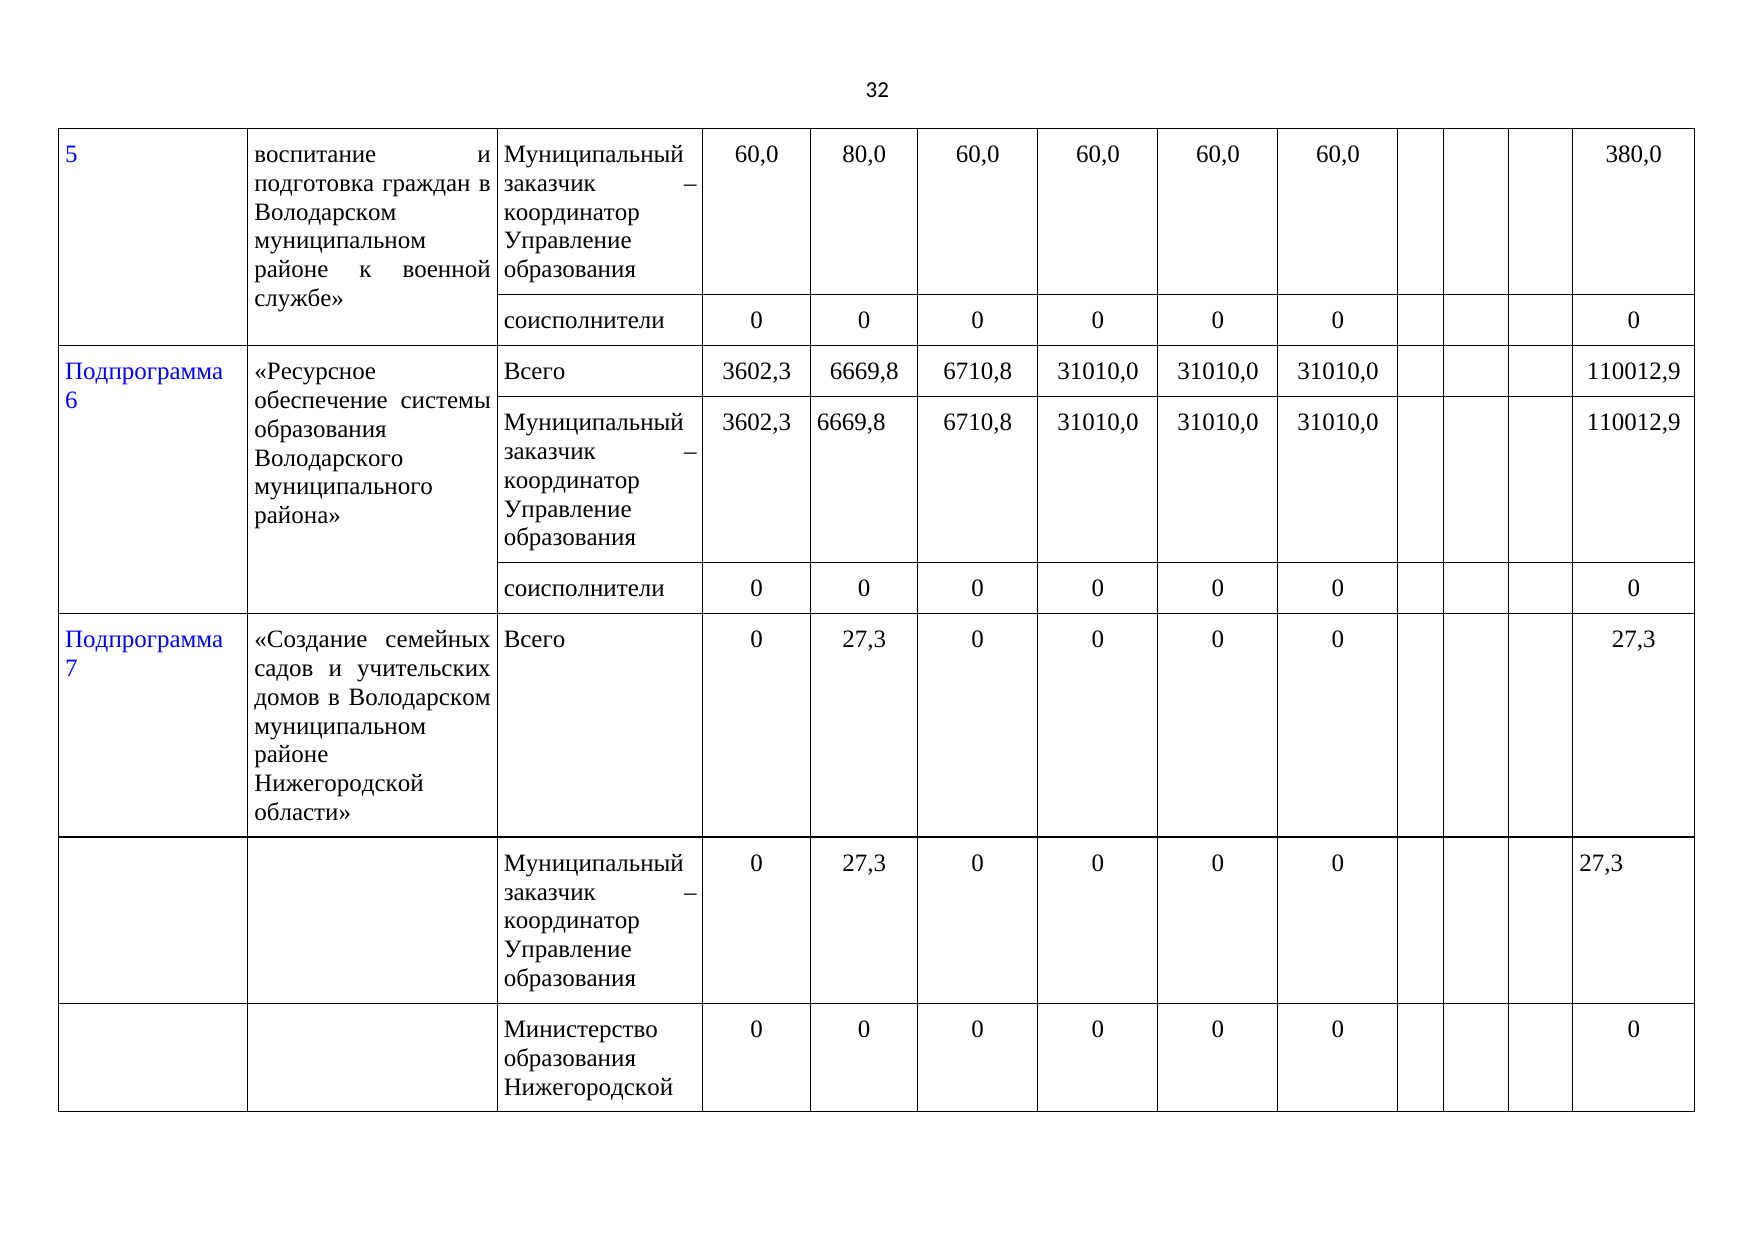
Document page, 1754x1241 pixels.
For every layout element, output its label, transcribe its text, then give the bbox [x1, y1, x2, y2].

table_cell 0 [1573, 1004, 1694, 1111]
table_cell 6710,8 [918, 346, 1037, 396]
table_cell [1398, 1004, 1443, 1111]
table_cell 27,3 [1573, 838, 1694, 1002]
table_cell 0 [1278, 295, 1397, 345]
table_cell 60,0 [1158, 129, 1277, 294]
table_cell 0 [918, 1004, 1037, 1111]
table_cell 27,3 [811, 838, 917, 1002]
table_cell 0 [1278, 563, 1397, 613]
table_cell 0 [918, 838, 1037, 1002]
table_cell 0 [1038, 614, 1157, 836]
table_cell [1509, 397, 1572, 562]
table_cell 0 [1038, 838, 1157, 1002]
table_cell [1398, 614, 1443, 836]
table_cell [1509, 838, 1572, 1002]
table_cell соисполнители [498, 295, 702, 345]
table_cell 31010,0 [1158, 346, 1277, 396]
table_cell 31010,0 [1278, 397, 1397, 562]
table_cell Всего [498, 346, 702, 396]
table_cell Подпрограмма 7 [59, 614, 247, 836]
table_cell 3602,3 [703, 397, 810, 562]
table_cell 0 [1278, 838, 1397, 1002]
table_cell [1509, 295, 1572, 345]
table_cell 0 [811, 563, 917, 613]
table_cell 0 [1158, 614, 1277, 836]
table_cell 0 [1158, 563, 1277, 613]
table_cell [1444, 563, 1508, 613]
table_cell 110012,9 [1573, 346, 1694, 396]
table_cell 0 [811, 295, 917, 345]
table_cell 0 [703, 295, 810, 345]
table_cell 0 [703, 1004, 810, 1111]
table_cell 0 [1038, 563, 1157, 613]
table_cell 27,3 [1573, 614, 1694, 836]
table_cell 0 [1573, 563, 1694, 613]
table_cell 0 [703, 838, 810, 1002]
table_cell [1509, 614, 1572, 836]
table_cell [1398, 838, 1443, 1002]
table_cell [1444, 397, 1508, 562]
table_cell [59, 838, 247, 1002]
table_cell [59, 1004, 247, 1111]
table_cell 6710,8 [918, 397, 1037, 562]
table_cell Муниципальный заказчик – координатор Управление образования [498, 397, 702, 562]
table_cell 31010,0 [1158, 397, 1277, 562]
table_cell [1444, 838, 1508, 1002]
table_cell 0 [918, 563, 1037, 613]
table_cell Подпрограмма 6 [59, 346, 247, 613]
table_cell 0 [811, 1004, 917, 1111]
table_cell 60,0 [918, 129, 1037, 294]
table_cell [1398, 346, 1443, 396]
table_cell «Создание семейных садов и учительских домов в Володарском муниципальном районе Нижегородской области» [248, 614, 497, 836]
table_cell [248, 838, 497, 1002]
table_cell 27,3 [811, 614, 917, 836]
table_cell 0 [918, 614, 1037, 836]
table_cell [1444, 129, 1508, 294]
table_cell Муниципальный заказчик – координатор Управление образования [498, 129, 702, 294]
table_cell [1444, 295, 1508, 345]
table_cell [1444, 1004, 1508, 1111]
table_cell [248, 1004, 497, 1111]
table_cell [1509, 129, 1572, 294]
table_cell 0 [918, 295, 1037, 345]
table_cell 6669,8 [811, 346, 917, 396]
table_cell 0 [1158, 295, 1277, 345]
table_cell [1444, 346, 1508, 396]
table_cell [1509, 1004, 1572, 1111]
table_cell 0 [1038, 1004, 1157, 1111]
table_cell 3602,3 [703, 346, 810, 396]
table_cell 0 [703, 563, 810, 613]
table_cell [1398, 397, 1443, 562]
table_cell 80,0 [811, 129, 917, 294]
table_cell 0 [1278, 1004, 1397, 1111]
table_cell Всего [498, 614, 702, 836]
table_cell 31010,0 [1278, 346, 1397, 396]
table_cell [1509, 346, 1572, 396]
table_cell 31010,0 [1038, 397, 1157, 562]
table_cell 0 [1278, 614, 1397, 836]
table_cell [1398, 563, 1443, 613]
table_cell 0 [1038, 295, 1157, 345]
table_cell [1509, 563, 1572, 613]
table_cell [1444, 614, 1508, 836]
table_cell 60,0 [703, 129, 810, 294]
table_cell соисполнители [498, 563, 702, 613]
table_cell 6669,8 [811, 397, 917, 562]
table_cell 380,0 [1573, 129, 1694, 294]
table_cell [498, 1004, 702, 1111]
table_cell Подпрограмма 5 [59, 129, 247, 345]
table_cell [498, 838, 702, 1002]
table_cell [1398, 129, 1443, 294]
table_cell 60,0 [1038, 129, 1157, 294]
table_cell «Ресурсное обеспечение системы образования Володарского муниципального района» [248, 346, 497, 613]
table_cell 0 [1158, 1004, 1277, 1111]
table_cell 0 [1158, 838, 1277, 1002]
table_cell [1398, 295, 1443, 345]
table_cell 31010,0 [1038, 346, 1157, 396]
table_cell 0 [1573, 295, 1694, 345]
table_cell 0 [703, 614, 810, 836]
table_cell 60,0 [1278, 129, 1397, 294]
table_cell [248, 129, 497, 345]
table_cell 110012,9 [1573, 397, 1694, 562]
